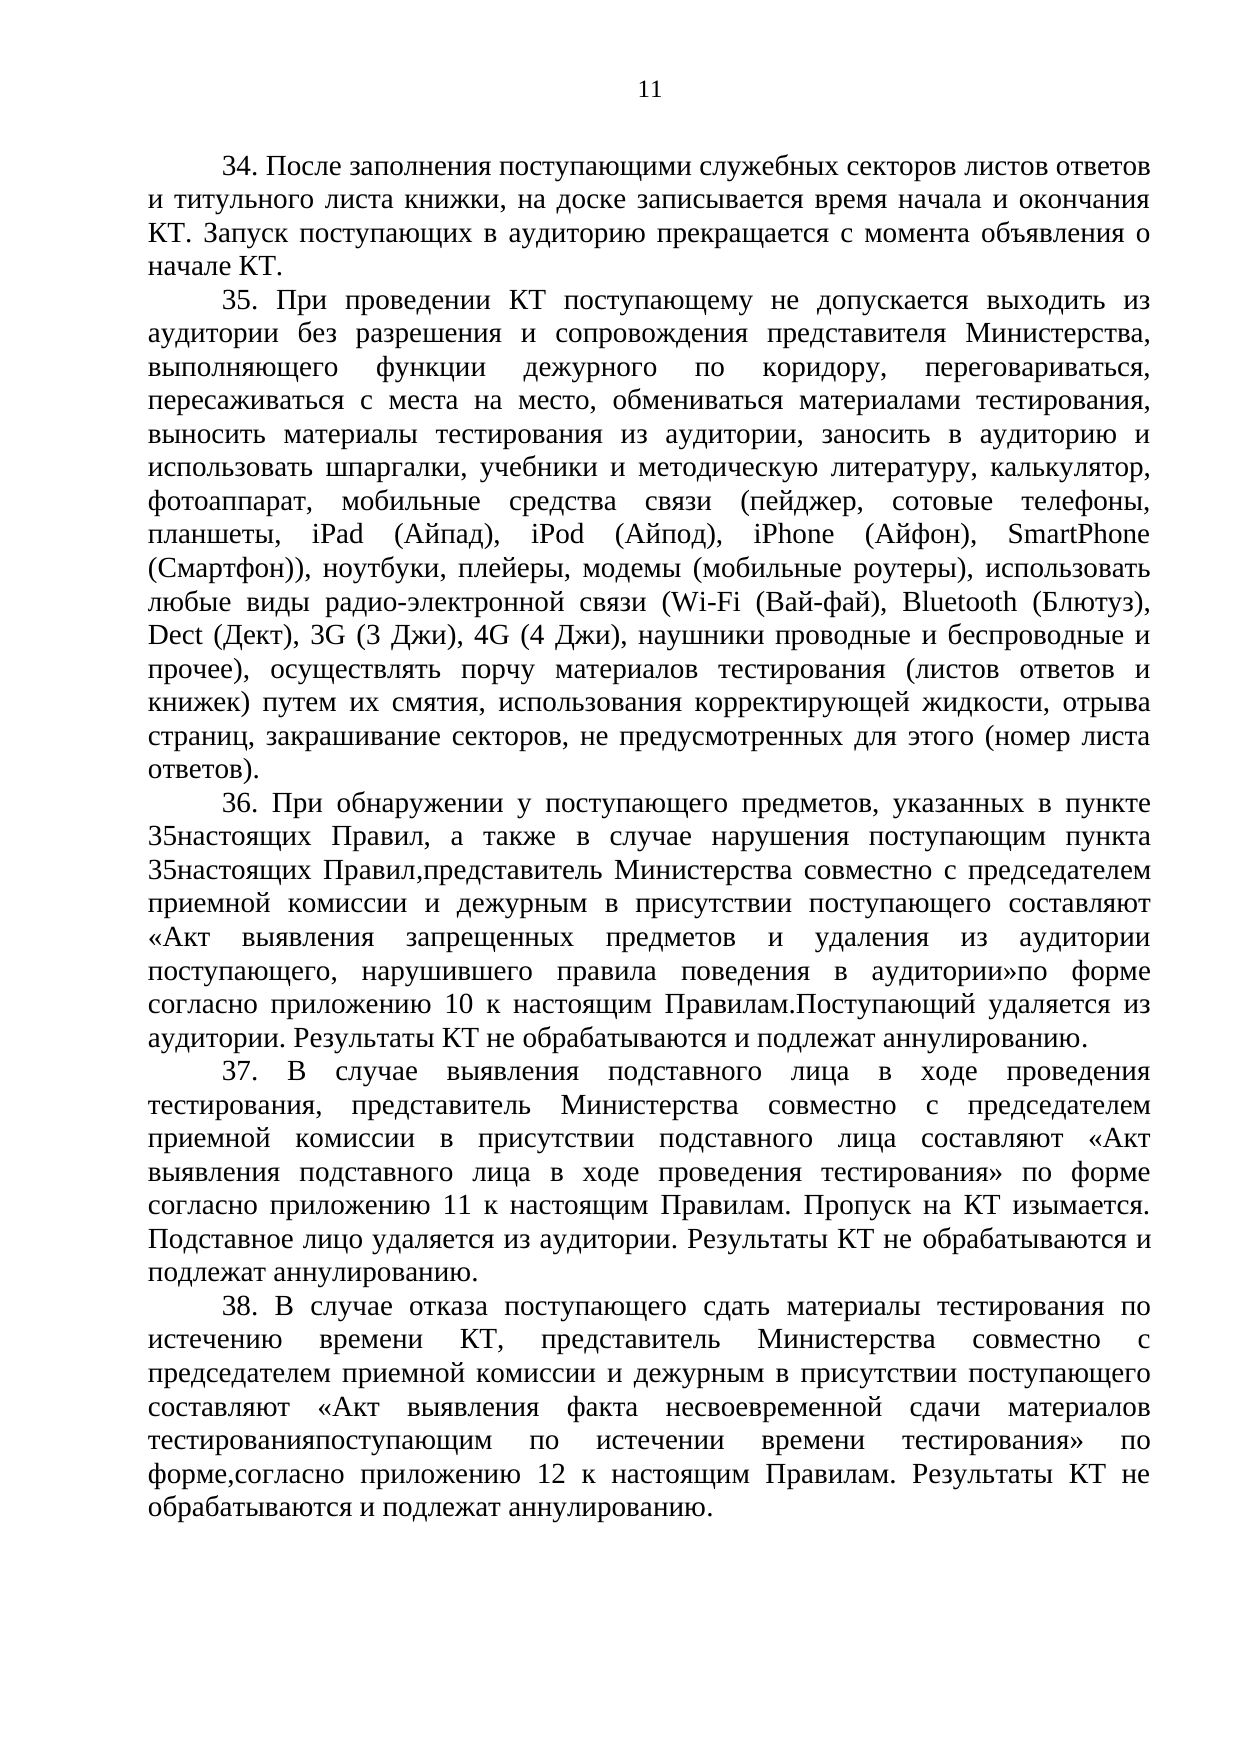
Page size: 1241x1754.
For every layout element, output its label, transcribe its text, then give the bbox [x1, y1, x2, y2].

text 38. В случае отказа поступающего сдать материалы тестирования по истечению времени КТ, представитель Министерства совместно с председателем приемной комиссии и дежурным в присутствии поступающего составляют «Акт выявления факта несвоевременной сдачи материалов тестированияпоступающим по истечении времени тестирования» по форме,согласно приложению 12 к настоящим Правилам. Результаты КТ не обрабатываются и подлежат аннулированию. [148, 1288, 1152, 1523]
text 34. После заполнения поступающими служебных секторов листов ответов и титульного листа книжки, на доске записывается время начала и окончания КТ. Запуск поступающих в аудиторию прекращается с момента объявления о начале КТ. [148, 148, 1152, 282]
text 37. В случае выявления подставного лица в ходе проведения тестирования, представитель Министерства совместно с председателем приемной комиссии в присутствии подставного лица составляют «Акт выявления подставного лица в ходе проведения тестирования» по форме согласно приложению 11 к настоящим Правилам. Пропуск на КТ изымается. Подставное лицо удаляется из аудитории. Результаты КТ не обрабатываются и подлежат аннулированию. [148, 1053, 1152, 1288]
text 35. При проведении КТ поступающему не допускается выходить из аудитории без разрешения и сопровождения представителя Министерства, выполняющего функции дежурного по коридору, переговариваться, пересаживаться с места на место, обмениваться материалами тестирования, выносить материалы тестирования из аудитории, заносить в аудиторию и использовать шпаргалки, учебники и методическую литературу, калькулятор, фотоаппарат, мобильные средства связи (пейджер, сотовые телефоны, планшеты, iPad (Айпад), iPod (Айпод), iPhone (Айфон), SmartPhone (Смартфон)), ноутбуки, плейеры, модемы (мобильные роутеры), использовать любые виды радио-электронной связи (Wi-Fi (Вай-фай), Bluetooth (Блютуз), Dect (Дект), 3G (3 Джи), 4G (4 Джи), наушники проводные и беспроводные и прочее), осуществлять порчу материалов тестирования (листов ответов и книжек) путем их смятия, использования корректирующей жидкости, отрыва страниц, закрашивание секторов, не предусмотренных для этого (номер листа ответов). [148, 282, 1152, 785]
text 36. При обнаружении у поступающего предметов, указанных в пункте 35настоящих Правил, а также в случае нарушения поступающим пункта 35настоящих Правил,представитель Министерства совместно с председателем приемной комиссии и дежурным в присутствии поступающего составляют «Акт выявления запрещенных предметов и удаления из аудитории поступающего, нарушившего правила поведения в аудитории»по форме согласно приложению 10 к настоящим Правилам.Поступающий удаляется из аудитории. Результаты КТ не обрабатываются и подлежат аннулированию. [148, 785, 1152, 1053]
